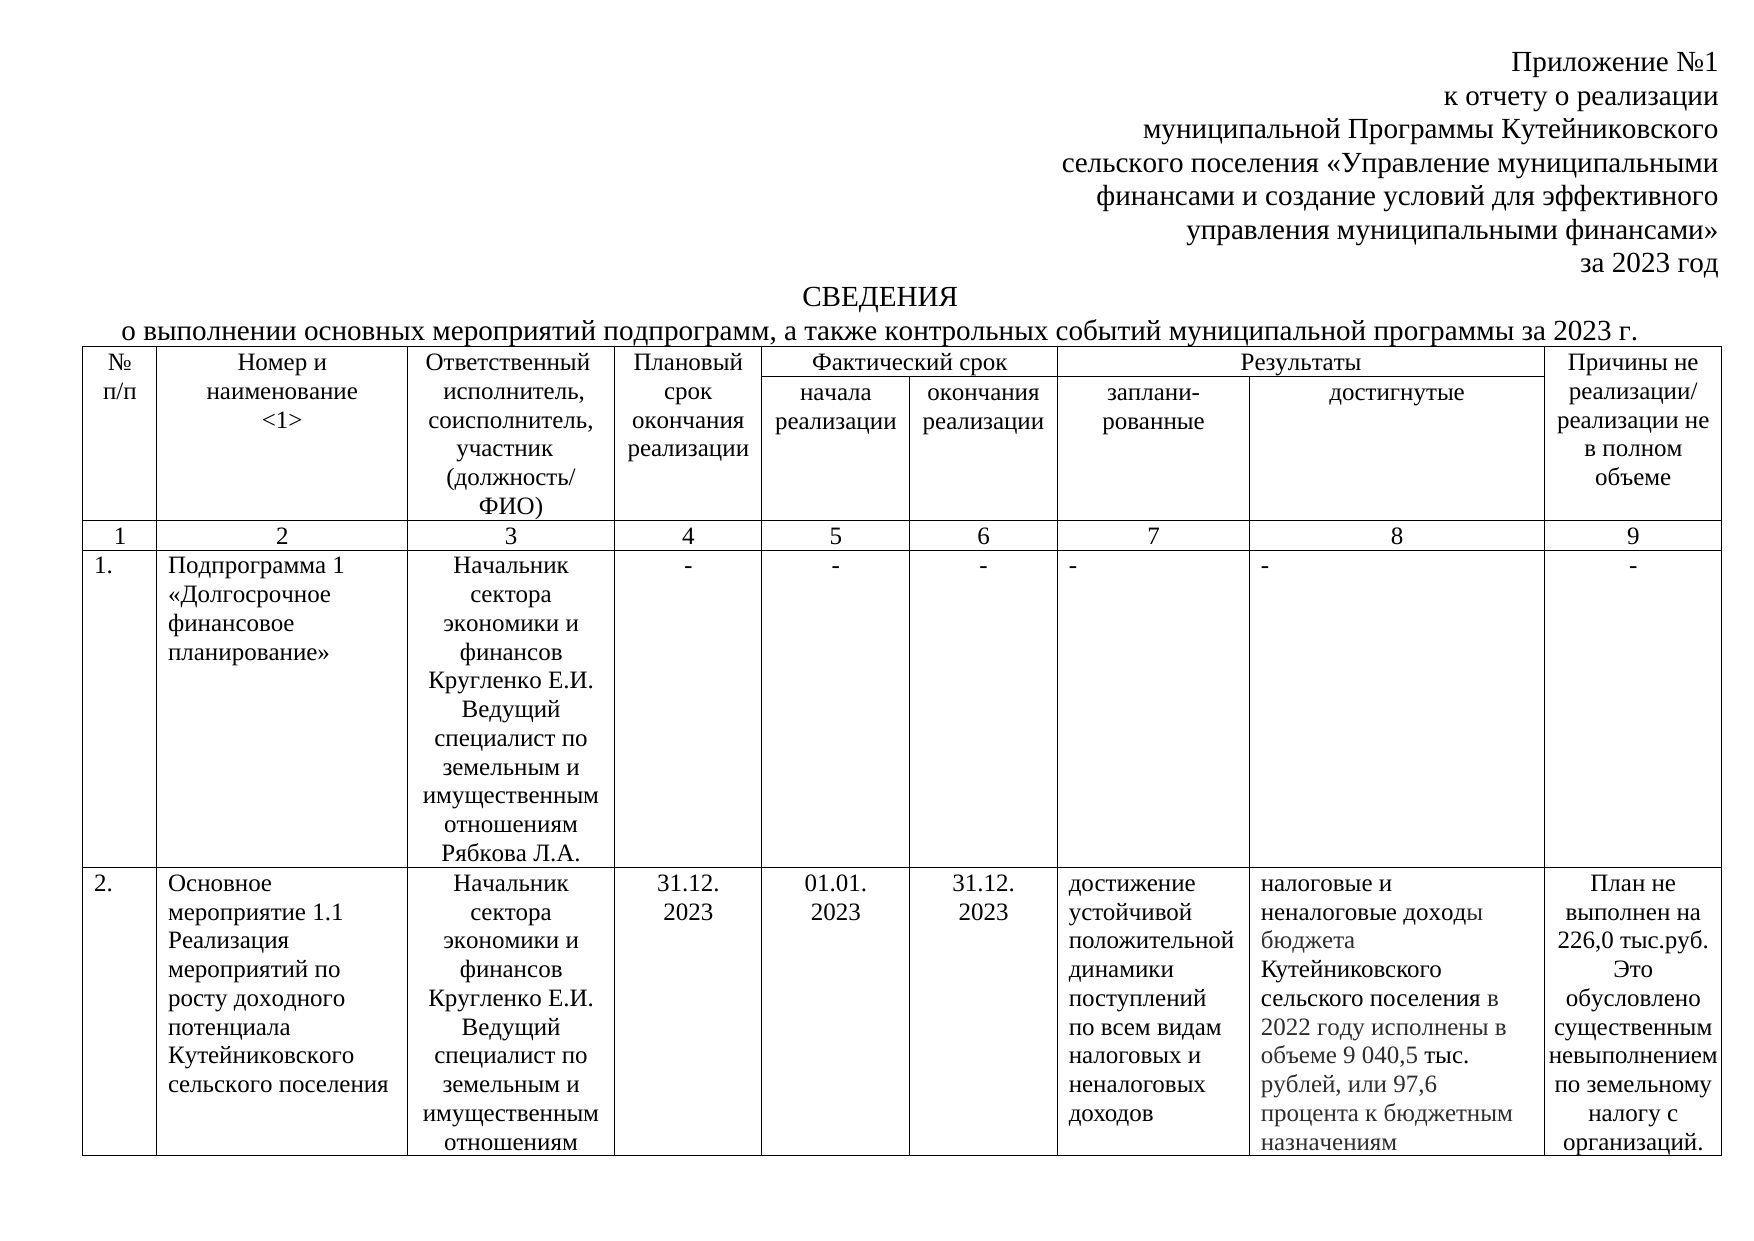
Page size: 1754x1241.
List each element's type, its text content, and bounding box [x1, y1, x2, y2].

table_cell 4 [615, 521, 761, 549]
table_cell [408, 868, 614, 1155]
table_cell - [762, 551, 909, 867]
table_cell 7 [1058, 521, 1249, 549]
table_cell 2. [83, 868, 156, 1155]
table_header № п/п [83, 347, 156, 520]
table_cell 31.12. 2023 [615, 868, 761, 1155]
table_header Плановый срок окончания реализации [615, 347, 761, 520]
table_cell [1545, 868, 1721, 1155]
table_cell - [1058, 551, 1249, 867]
table_cell 31.12. 2023 [910, 868, 1057, 1155]
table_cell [1250, 868, 1544, 1155]
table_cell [1058, 868, 1249, 1155]
table_cell 1 [83, 521, 156, 549]
text сельского поселения «Управление муниципальными [41, 145, 1718, 178]
table_cell заплани-рованные [1058, 377, 1249, 520]
table_cell 01.01. 2023 [762, 868, 909, 1155]
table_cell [157, 868, 407, 1155]
text за 2023 год [41, 246, 1718, 279]
table_header Номер и наименование <1> [157, 347, 407, 520]
text управления муниципальными финансами» [41, 212, 1718, 246]
table_cell - [615, 551, 761, 867]
table_cell - [1545, 551, 1721, 867]
table_cell начала реализации [762, 377, 909, 520]
table_cell - [910, 551, 1057, 867]
table_cell Подпрограмма 1 «Долгосрочное финансовое планирование» [157, 551, 407, 867]
table_cell достигнутые [1250, 377, 1544, 520]
text Приложение №1 [41, 44, 1718, 78]
table_header Ответственный исполнитель, соисполнитель, участник (должность/ ФИО) [408, 347, 614, 520]
table_header Причины не реализации/ реализации не в полном объеме [1545, 347, 1721, 520]
text СВЕДЕНИЯ [41, 279, 1718, 313]
table_cell Начальник сектора экономики и финансов Кругленко Е.И. Ведущий специалист по земельным и имущественным отношениям Рябкова Л.А. [408, 551, 614, 867]
text финансами и создание условий для эффективного [41, 178, 1718, 212]
text муниципальной Программы Кутейниковского [41, 111, 1718, 145]
table_cell 6 [910, 521, 1057, 549]
table_cell 5 [762, 521, 909, 549]
table_cell 2 [157, 521, 407, 549]
table_cell 9 [1545, 521, 1721, 549]
table_header Результаты [1058, 347, 1544, 376]
table_cell 3 [408, 521, 614, 549]
table_cell 1. [83, 551, 156, 867]
table_cell - [1250, 551, 1544, 867]
text к отчету о реализации [41, 78, 1718, 111]
table_cell 8 [1250, 521, 1544, 549]
table_cell окончания реализации [910, 377, 1057, 520]
text о выполнении основных мероприятий подпрограмм, а также контрольных событий муниципальной программы за 2023 г. [41, 313, 1718, 346]
table_header Фактический срок [762, 347, 1057, 376]
